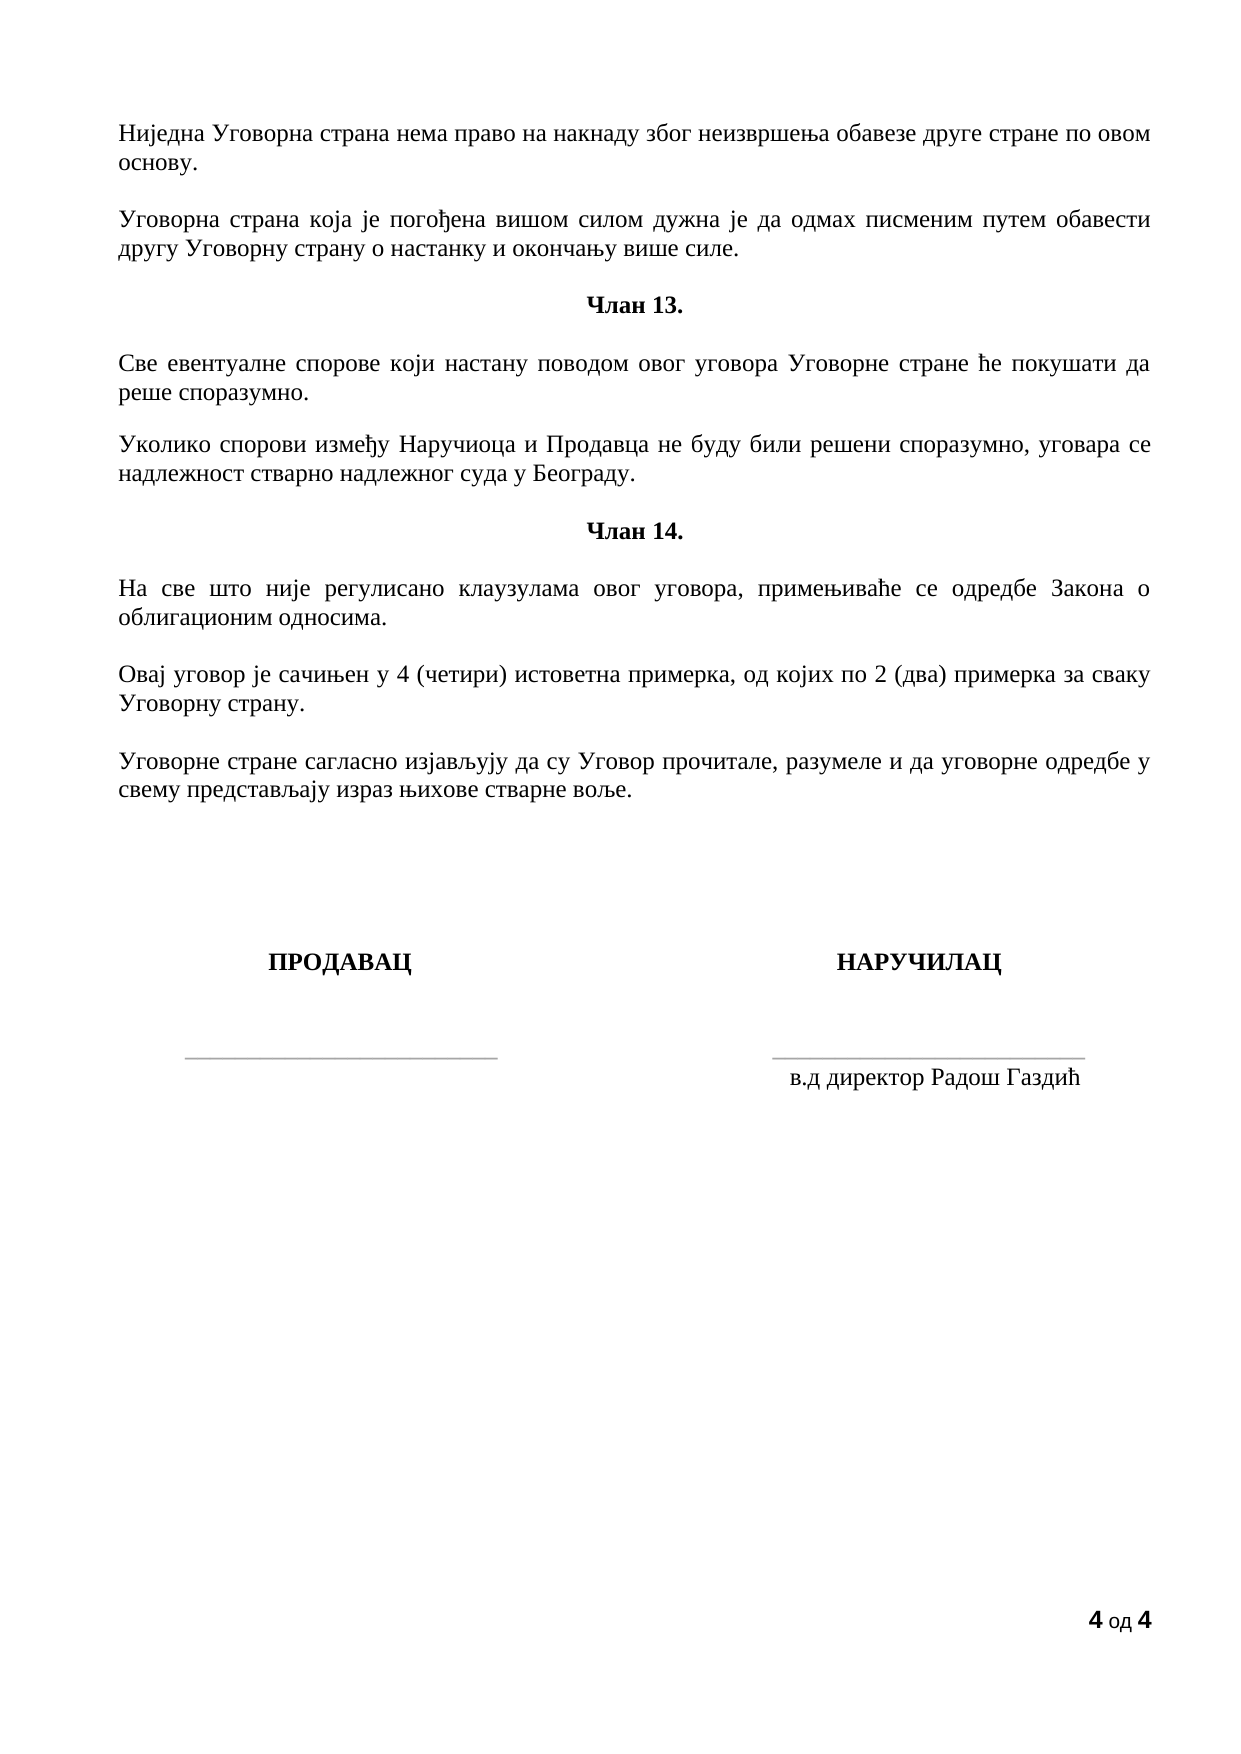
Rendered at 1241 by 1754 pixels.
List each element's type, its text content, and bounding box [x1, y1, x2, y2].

text _________________________ _________________________ [118, 1033, 1152, 1062]
text Члан 14. [118, 516, 1152, 544]
text Члан 13. [118, 291, 1152, 319]
text ПРОДАВАЦ НАРУЧИЛАЦ [118, 947, 1152, 976]
text Све евентуалне спорове који настану поводом овог уговора Уговорне стране ће покушати да реше споразумно. [118, 348, 1152, 406]
text На све што није регулисано клаузулама овог уговора, примењиваће се одредбе Закона о облигационим односима. [118, 573, 1152, 631]
text Уколико спорови између Наручиоца и Продавца не буду били решени споразумно, уговара се надлежност стварно надлежног суда у Београду. [118, 429, 1152, 487]
text Ниједна Уговорна страна нема право на накнаду због неизвршења обавезе друге стране по овом основу. [118, 118, 1152, 176]
text Уговорна страна која је погођена вишом силом дужна је да одмах писменим путем обавести другу Уговорну страну о настанку и окончању више силе. [118, 204, 1152, 262]
text Уговорне стране сагласно изјављују да су Уговор прочитале, разумеле и да уговорне одредбе у свему представљају израз њихове стварне воље. [118, 746, 1152, 803]
text в.д директор Радош Газдић [643, 1062, 1152, 1091]
text Овај уговор је сачињен у 4 (четири) истоветна примерка, од којих по 2 (два) примерка за сваку Уговорну страну. [118, 659, 1152, 717]
